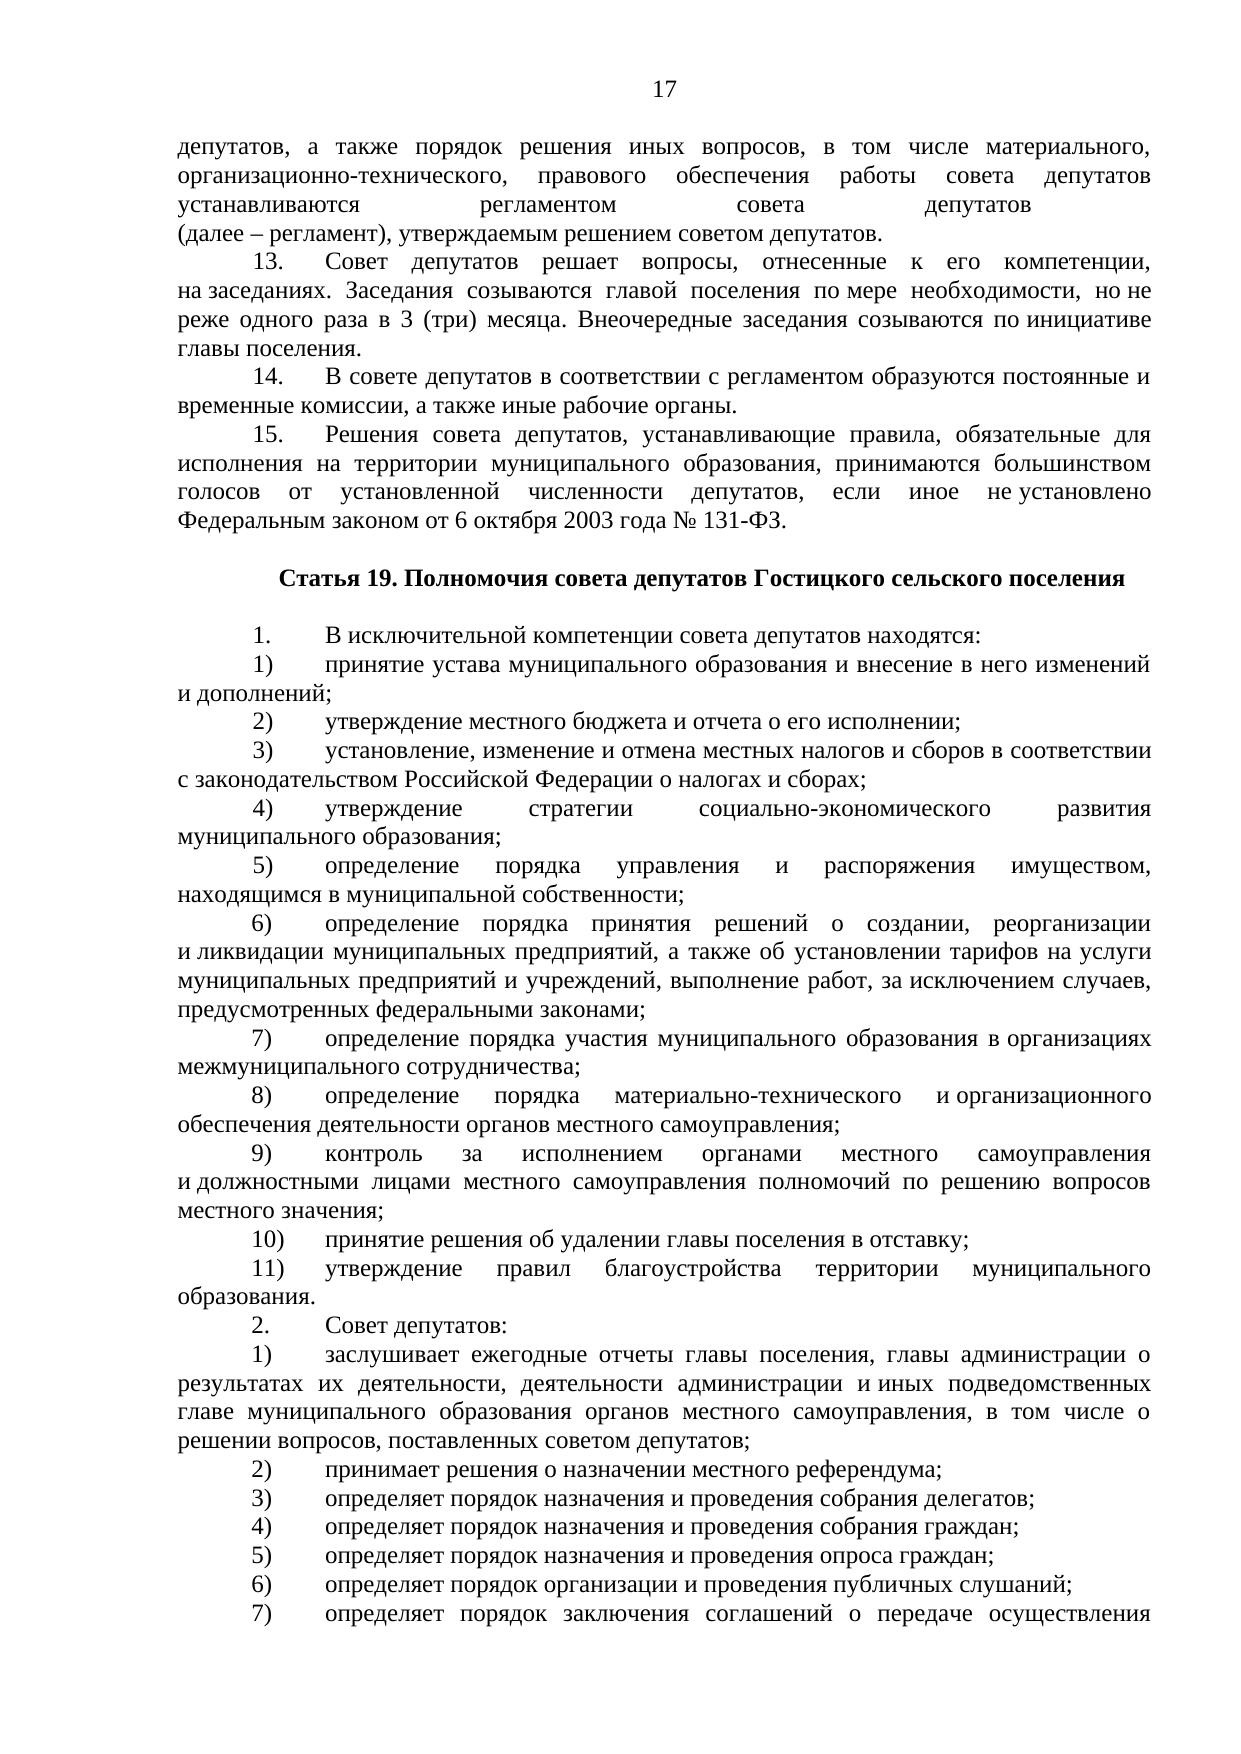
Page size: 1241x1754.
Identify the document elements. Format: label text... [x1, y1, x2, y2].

list принимает решения о назначении местного референдума; [177, 1454, 1152, 1483]
list установление, изменение и отмена местных налогов и сборов в соответствии с законодательством Российской Федерации о налогах и сборах; [177, 735, 1152, 793]
list В исключительной компетенции совета депутатов находятся: [177, 620, 1152, 649]
list Совет депутатов решает вопросы, отнесенные к его компетенции, на заседаниях. Заседания созываются главой поселения по мере необходимости, но не реже одного раза в 3 (три) месяца. Внеочередные заседания созываются по инициативе главы поселения. [177, 246, 1152, 361]
list определение порядка управления и распоряжения имуществом, находящимся в муниципальной собственности; [177, 850, 1152, 908]
list определяет порядок назначения и проведения собрания граждан; [177, 1511, 1152, 1540]
list определяет порядок организации и проведения публичных слушаний; [177, 1569, 1152, 1598]
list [177, 131, 1152, 246]
list Решения совета депутатов, устанавливающие правила, обязательные для исполнения на территории муниципального образования, принимаются большинством голосов от установленной численности депутатов, если иное не установлено Федеральным законом от 6 октября 2003 года № 131-ФЗ. [177, 419, 1152, 534]
list определение порядка участия муниципального образования в организациях межмуниципального сотрудничества; [177, 1023, 1152, 1080]
list определяет порядок назначения и проведения собрания делегатов; [177, 1483, 1152, 1511]
list определяет порядок назначения и проведения опроса граждан; [177, 1540, 1152, 1569]
list принятие решения об удалении главы поселения в отставку; [177, 1224, 1152, 1253]
list Совет депутатов: [177, 1310, 1152, 1339]
list утверждение местного бюджета и отчета о его исполнении; [177, 706, 1152, 735]
list утверждение стратегии социально-экономического развития муниципального образования; [177, 793, 1152, 850]
list заслушивает ежегодные отчеты главы поселения, главы администрации о результатах их деятельности, деятельности администрации и иных подведомственных главе муниципального образования органов местного самоуправления, в том числе о решении вопросов, поставленных советом депутатов; [177, 1339, 1152, 1454]
subtitle Статья 19. Полномочия совета депутатов Гостицкого сельского поселения [177, 563, 1152, 591]
list В совете депутатов в соответствии с регламентом образуются постоянные и временные комиссии, а также иные рабочие органы. [177, 361, 1152, 419]
list принятие устава муниципального образования и внесение в него изменений и дополнений; [177, 649, 1152, 706]
list определение порядка материально-технического и организационного обеспечения деятельности органов местного самоуправления; [177, 1080, 1152, 1138]
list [177, 1598, 1152, 1626]
list контроль за исполнением органами местного самоуправления и должностными лицами местного самоуправления полномочий по решению вопросов местного значения; [177, 1138, 1152, 1224]
list определение порядка принятия решений о создании, реорганизации и ликвидации муниципальных предприятий, а также об установлении тарифов на услуги муниципальных предприятий и учреждений, выполнение работ, за исключением случаев, предусмотренных федеральными законами; [177, 908, 1152, 1023]
list утверждение правил благоустройства территории муниципального образования. [177, 1253, 1152, 1310]
